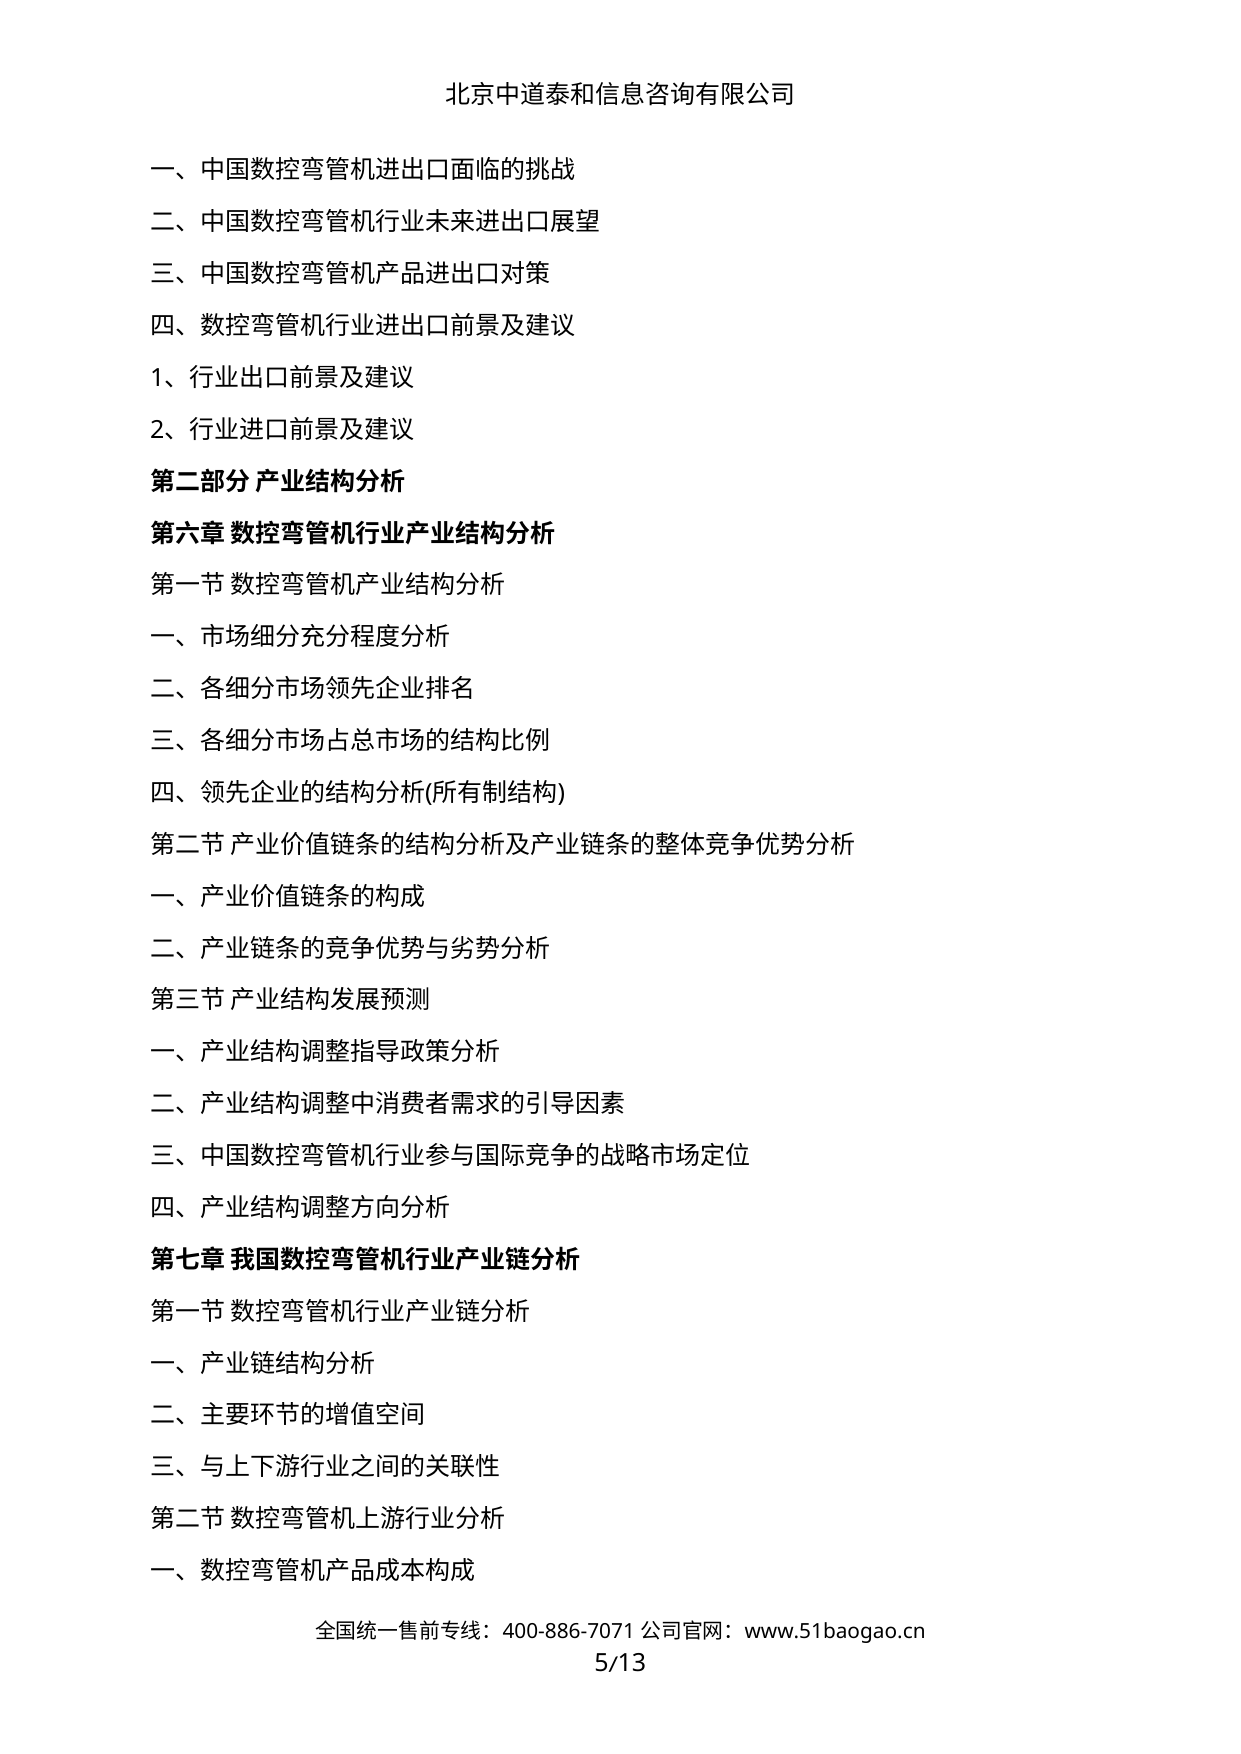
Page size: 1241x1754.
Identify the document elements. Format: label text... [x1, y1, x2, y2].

text 一、产业价值链条的构成 [150, 876, 1090, 912]
text 四、产业结构调整方向分析 [150, 1187, 1090, 1224]
text 一、产业链结构分析 [150, 1343, 1090, 1379]
text 第一节 数控弯管机行业产业链分析 [150, 1291, 1090, 1327]
text 第六章 数控弯管机行业产业结构分析 [150, 513, 1090, 549]
text 四、数控弯管机行业进出口前景及建议 [150, 306, 1090, 342]
text 第一节 数控弯管机产业结构分析 [150, 565, 1090, 601]
text 三、与上下游行业之间的关联性 [150, 1447, 1090, 1483]
text 第七章 我国数控弯管机行业产业链分析 [150, 1239, 1090, 1276]
text 第二部分 产业结构分析 [150, 461, 1090, 497]
text 1、行业出口前景及建议 [150, 357, 1090, 394]
text 二、产业链条的竞争优势与劣势分析 [150, 928, 1090, 964]
text 第二节 数控弯管机上游行业分析 [150, 1499, 1090, 1535]
text 二、各细分市场领先企业排名 [150, 669, 1090, 705]
text 第三节 产业结构发展预测 [150, 980, 1090, 1016]
text 一、市场细分充分程度分析 [150, 617, 1090, 653]
text 四、领先企业的结构分析(所有制结构) [150, 772, 1090, 809]
text 2、行业进口前景及建议 [150, 409, 1090, 446]
text 三、中国数控弯管机产品进出口对策 [150, 254, 1090, 290]
text 一、中国数控弯管机进出口面临的挑战 [150, 150, 1090, 186]
text 二、主要环节的增值空间 [150, 1395, 1090, 1431]
text 第二节 产业价值链条的结构分析及产业链条的整体竞争优势分析 [150, 824, 1090, 861]
text 一、产业结构调整指导政策分析 [150, 1032, 1090, 1068]
text 一、数控弯管机产品成本构成 [150, 1551, 1090, 1587]
text 二、中国数控弯管机行业未来进出口展望 [150, 202, 1090, 238]
text 三、各细分市场占总市场的结构比例 [150, 721, 1090, 757]
text 三、中国数控弯管机行业参与国际竞争的战略市场定位 [150, 1136, 1090, 1172]
text 二、产业结构调整中消费者需求的引导因素 [150, 1084, 1090, 1120]
